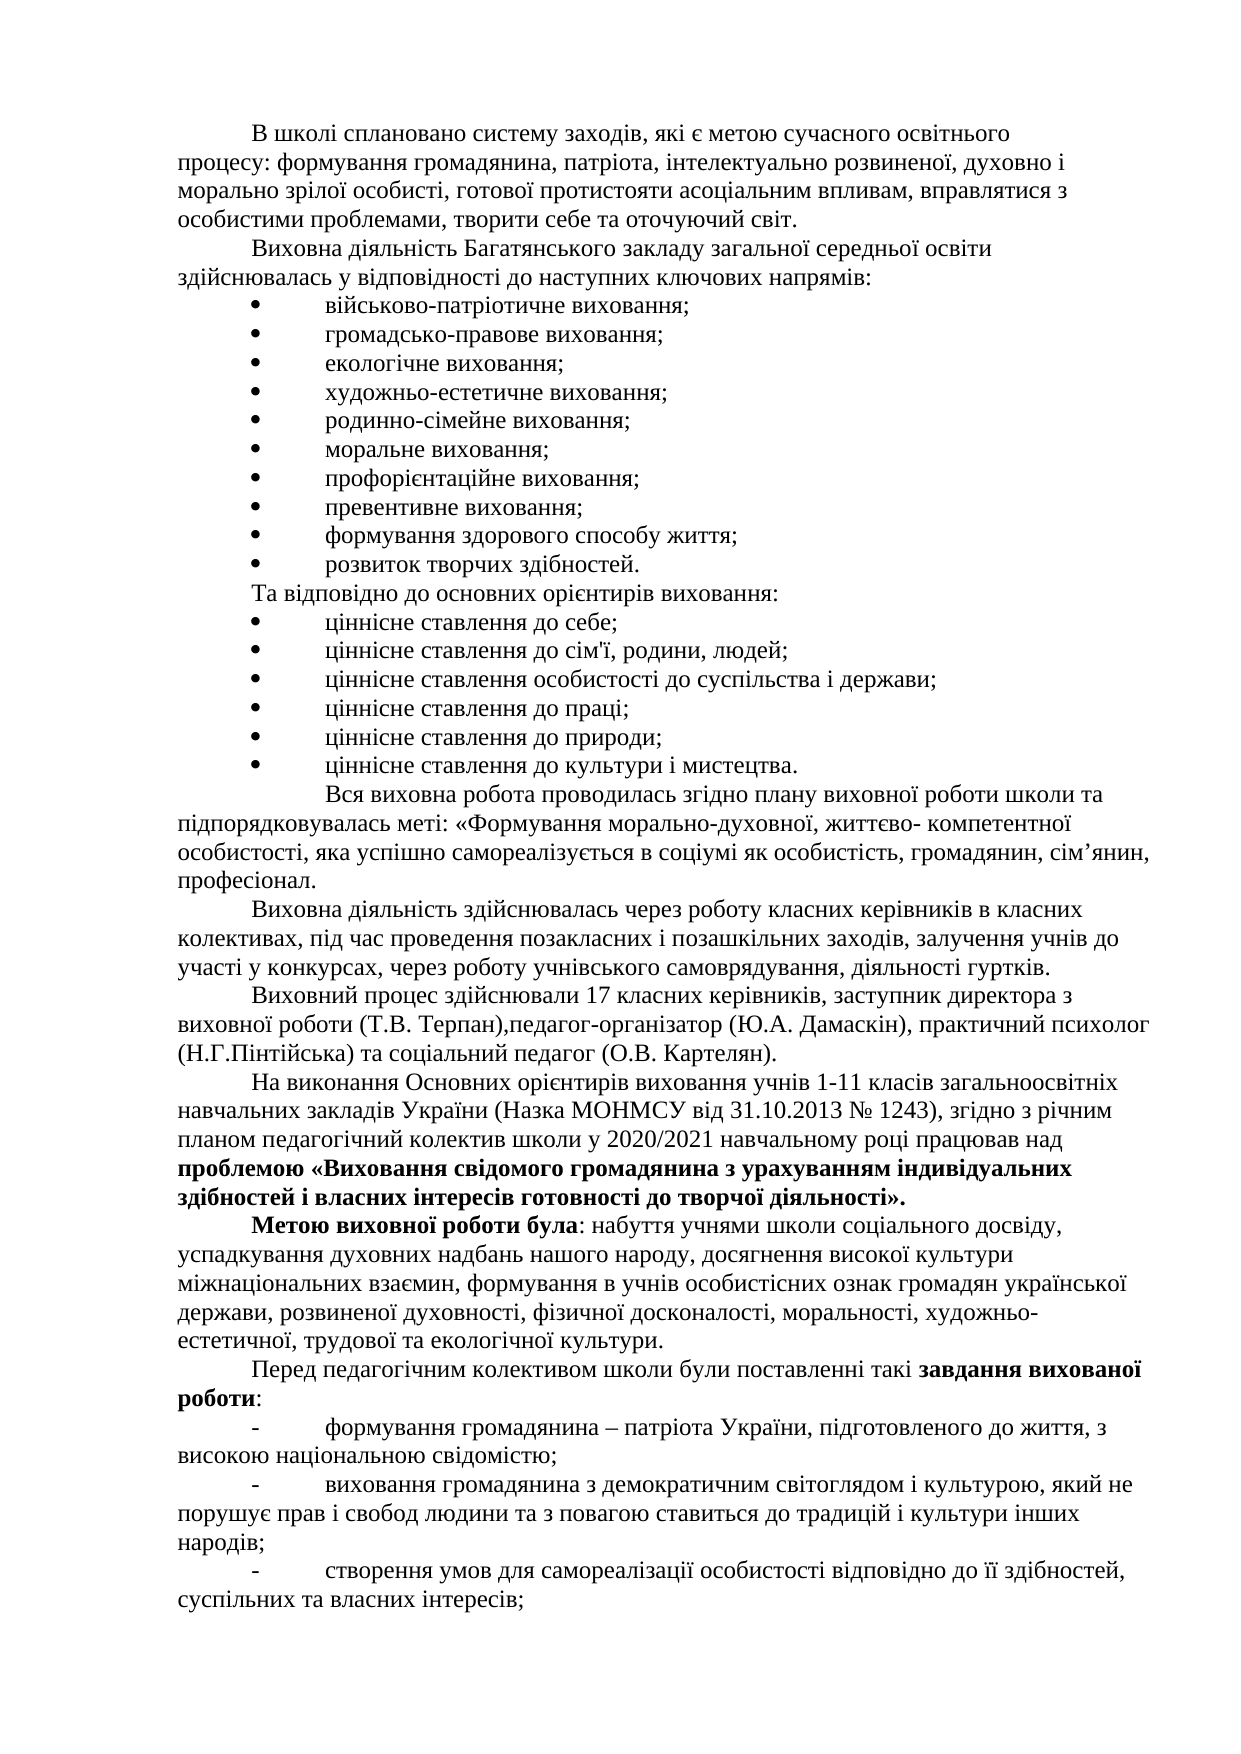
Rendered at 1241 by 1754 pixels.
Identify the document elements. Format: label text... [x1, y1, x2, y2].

text На виконання Основних орієнтирів виховання учнів 1-11 класів загальноосвітніх навчальних закладів України (Назка МОНМСУ від 31.10.2013 № 1243), згідно з річним планом педагогічний колектив школи у 2020/2021 навчальному році працював над проблемою «Виховання свідомого громадянина з урахуванням індивідуальних здібностей і власних інтересів готовності до творчої діяльності». [177, 1067, 1152, 1211]
list виховання громадянина з демократичним світоглядом і культурою, який не порушує прав і свобод людини та з повагою ставиться до традицій і культури інших народів; [177, 1469, 1152, 1556]
list військово-патріотичне виховання; [177, 291, 1152, 319]
list ціннісне ставлення до природи; [177, 722, 1152, 751]
list громадсько-правове виховання; [177, 319, 1152, 348]
text Виховний процес здійснювали 17 класних керівників, заступник директора з виховної роботи (Т.В. Терпан),педагог-організатор (Ю.А. Дамаскін), практичний психолог (Н.Г.Пінтійська) та соціальний педагог (О.В. Картелян). [177, 981, 1152, 1067]
list ціннісне ставлення до сім'ї, родини, людей; [177, 636, 1152, 664]
list ціннісне ставлення до культури і мистецтва. [177, 751, 1152, 779]
list ціннісне ставлення особистості до суспільства і держави; [177, 664, 1152, 693]
list превентивне виховання; [177, 492, 1152, 521]
list профорієнтаційне виховання; [177, 463, 1152, 492]
list розвиток творчих здібностей. [177, 549, 1152, 578]
text Виховна діяльність здійснювалась через роботу класних керівників в класних колективах, під час проведення позакласних і позашкільних заходів, залучення учнів до участі у конкурсах, через роботу учнівського самоврядування, діяльності гуртків. [177, 894, 1152, 981]
text Та відповідно до основних орієнтирів виховання: [177, 578, 1152, 607]
list моральне виховання; [177, 434, 1152, 463]
list ціннісне ставлення до праці; [177, 693, 1152, 722]
text Вся виховна робота проводилась згідно плану виховної роботи школи та підпорядковувалась меті: «Формування морально-духовної, життєво- компетентної особистості, яка успішно самореалізується в соціумі як особистість, громадянин, сім’янин, професіонал. [177, 779, 1152, 894]
list формування здорового способу життя; [177, 521, 1152, 549]
list родинно-сімейне виховання; [177, 406, 1152, 434]
list створення умов для самореалізації особистості відповідно до її здібностей, суспільних та власних інтересів; [177, 1556, 1152, 1613]
list ціннісне ставлення до себе; [177, 607, 1152, 636]
text Метою виховної роботи була: набуття учнями школи соціального досвіду, успадкування духовних надбань нашого народу, досягнення високої культури міжнаціональних взаємин, формування в учнів особистісних ознак громадян української держави, розвиненої духовності, фізичної досконалості, моральності, художньо-естетичної, трудової та екологічної культури. [177, 1211, 1152, 1354]
list формування громадянина – патріота України, підготовленого до життя, з високою національною свідомістю; [177, 1412, 1152, 1469]
text Виховна діяльність Багатянського закладу загальної середньої освіти здійснювалась у відповідності до наступних ключових напрямів: [177, 233, 1152, 291]
list екологічне виховання; [177, 348, 1152, 377]
text В школі сплановано систему заходів, які є метою сучасного освітнього процесу: формування громадянина, патріота, інтелектуально розвиненої, духовно і морально зрілої особисті, готової протистояти асоціальним впливам, вправлятися з особистими проблемами, творити себе та оточуючий світ. [177, 118, 1152, 233]
text Перед педагогічним колективом школи були поставленні такі завдання вихованої роботи: [177, 1354, 1152, 1412]
list художньо-естетичне виховання; [177, 377, 1152, 406]
